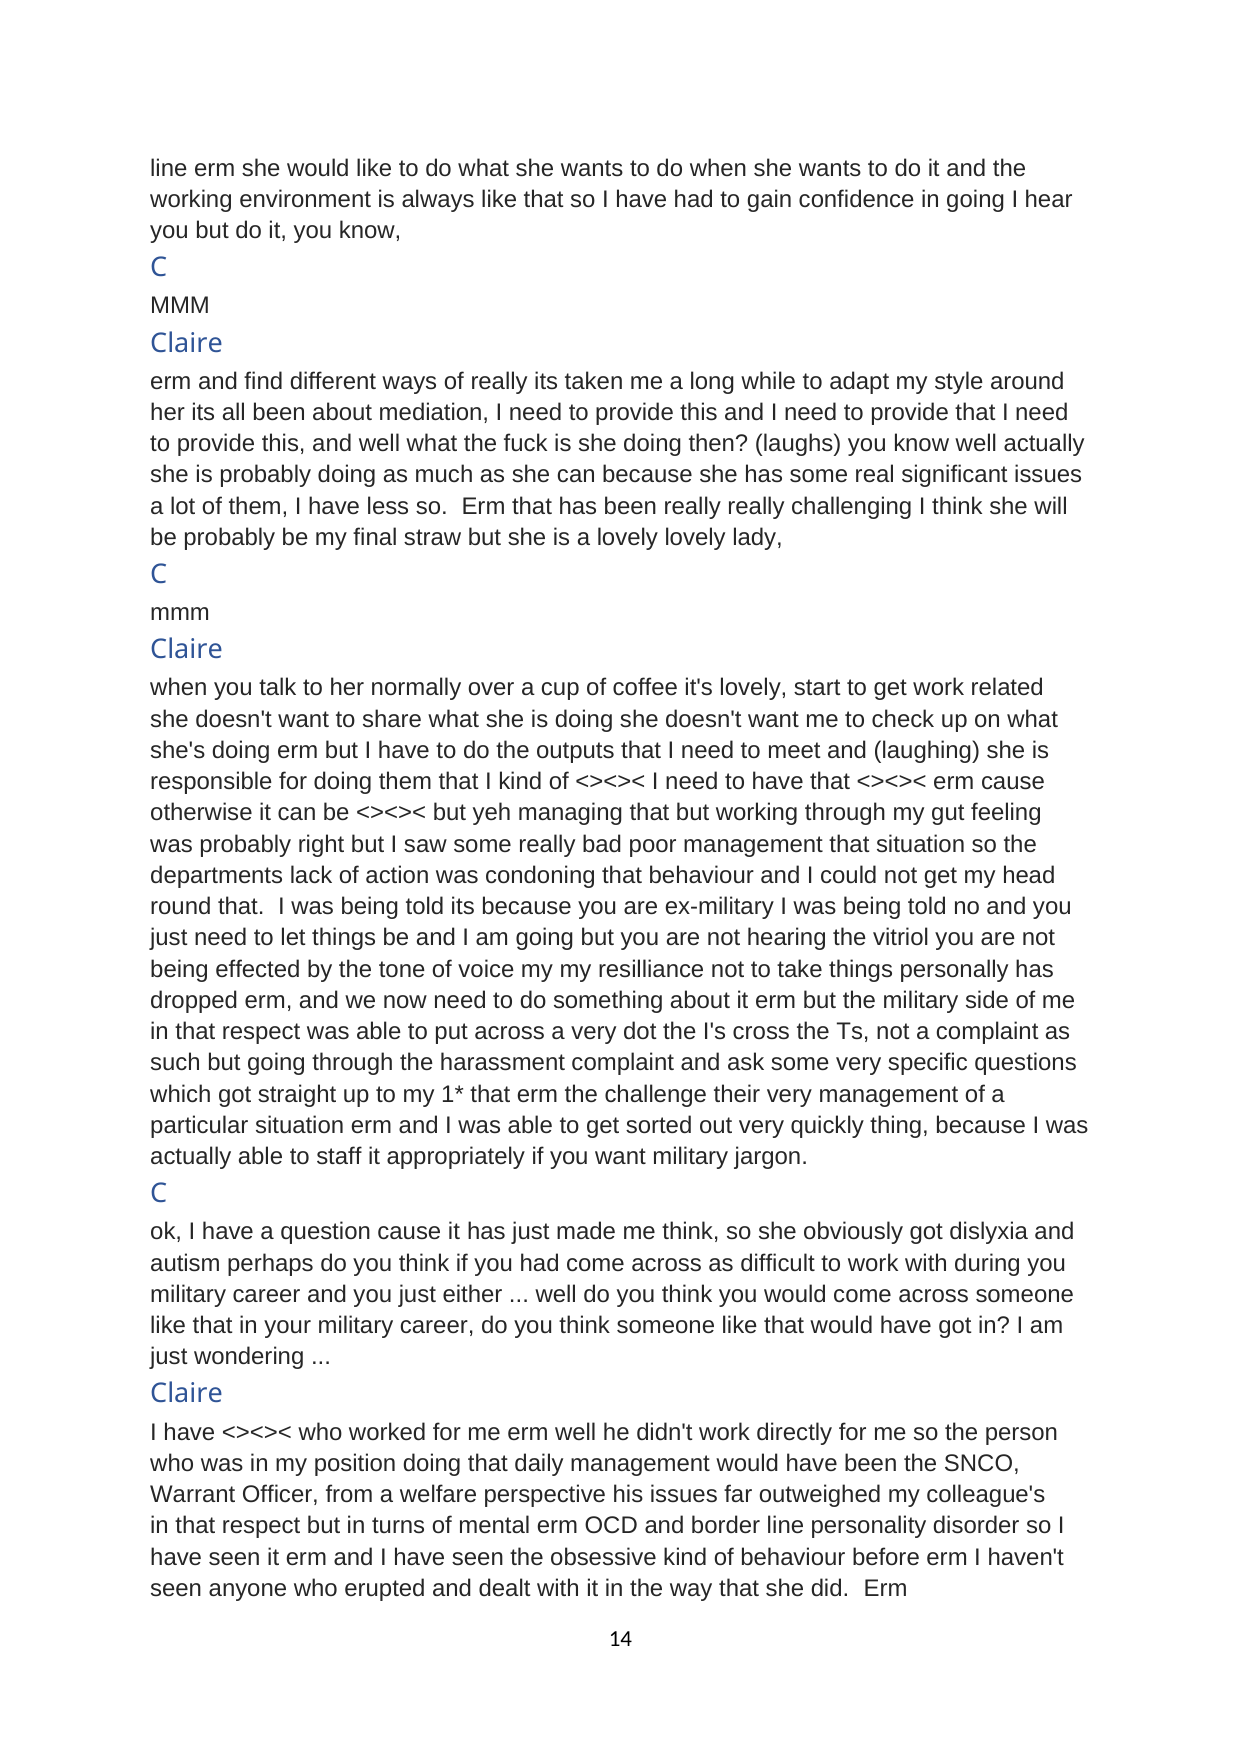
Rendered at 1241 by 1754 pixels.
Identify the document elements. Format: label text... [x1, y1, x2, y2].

subtitle C [150, 248, 1090, 285]
subtitle C [150, 1174, 1090, 1211]
text when you talk to her normally over a cup of coffee it's lovely, start to get work related she doesn't want to share what she is doing she doesn't want me to check up on what she's doing erm but I have to do the outputs that I need to meet and (laughing) she is responsible for doing them that I kind of <><>< I need to have that <><>< erm cause otherwise it can be <><>< but yeh managing that but working through my gut feeling was probably right but I saw some really bad poor management that situation so the departments lack of action was condoning that behaviour and I could not get my head round that. I was being told its because you are ex-military I was being told no and you just need to let things be and I am going but you are not hearing the vitriol you are not being effected by the tone of voice my my resilliance not to take things personally has dropped erm, and we now need to do something about it erm but the military side of me in that respect was able to put across a very dot the I's cross the Ts, not a complaint as such but going through the harassment complaint and ask some very specific questions which got straight up to my 1* that erm the challenge their very management of a particular situation erm and I was able to get sorted out very quickly thing, because I was actually able to staff it appropriately if you want military jargon. [150, 669, 1090, 1169]
text mmm [150, 594, 1090, 626]
subtitle Claire [150, 1374, 1090, 1411]
text erm and find different ways of really its taken me a long while to adapt my style around her its all been about mediation, I need to provide this and I need to provide that I need to provide this, and well what the fuck is she doing then? (laughs) you know well actually she is probably doing as much as she can because she has some real significant issues a lot of them, I have less so. Erm that has been really really challenging I think she will be probably be my final straw but she is a lovely lovely lady, [150, 363, 1090, 550]
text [150, 150, 1090, 244]
text I have <><>< who worked for me erm well he didn't work directly for me so the person who was in my position doing that daily management would have been the SNCO, Warrant Officer, from a welfare perspective his issues far outweighed my colleague's [150, 1414, 1090, 1507]
subtitle C [150, 554, 1090, 591]
text MMM [150, 288, 1090, 319]
text in that respect but in turns of mental erm OCD and border line personality disorder so I have seen it erm and I have seen the obsessive kind of behaviour before erm I haven't seen anyone who erupted and dealt with it in the way that she did. Erm [150, 1507, 1090, 1601]
text ok, I have a question cause it has just made me think, so she obviously got dislyxia and autism perhaps do you think if you had come across as difficult to work with during you military career and you just either ... well do you think you would come across someone like that in your military career, do you think someone like that would have got in? I am just wondering ... [150, 1213, 1090, 1370]
subtitle Claire [150, 323, 1090, 360]
subtitle Claire [150, 630, 1090, 667]
